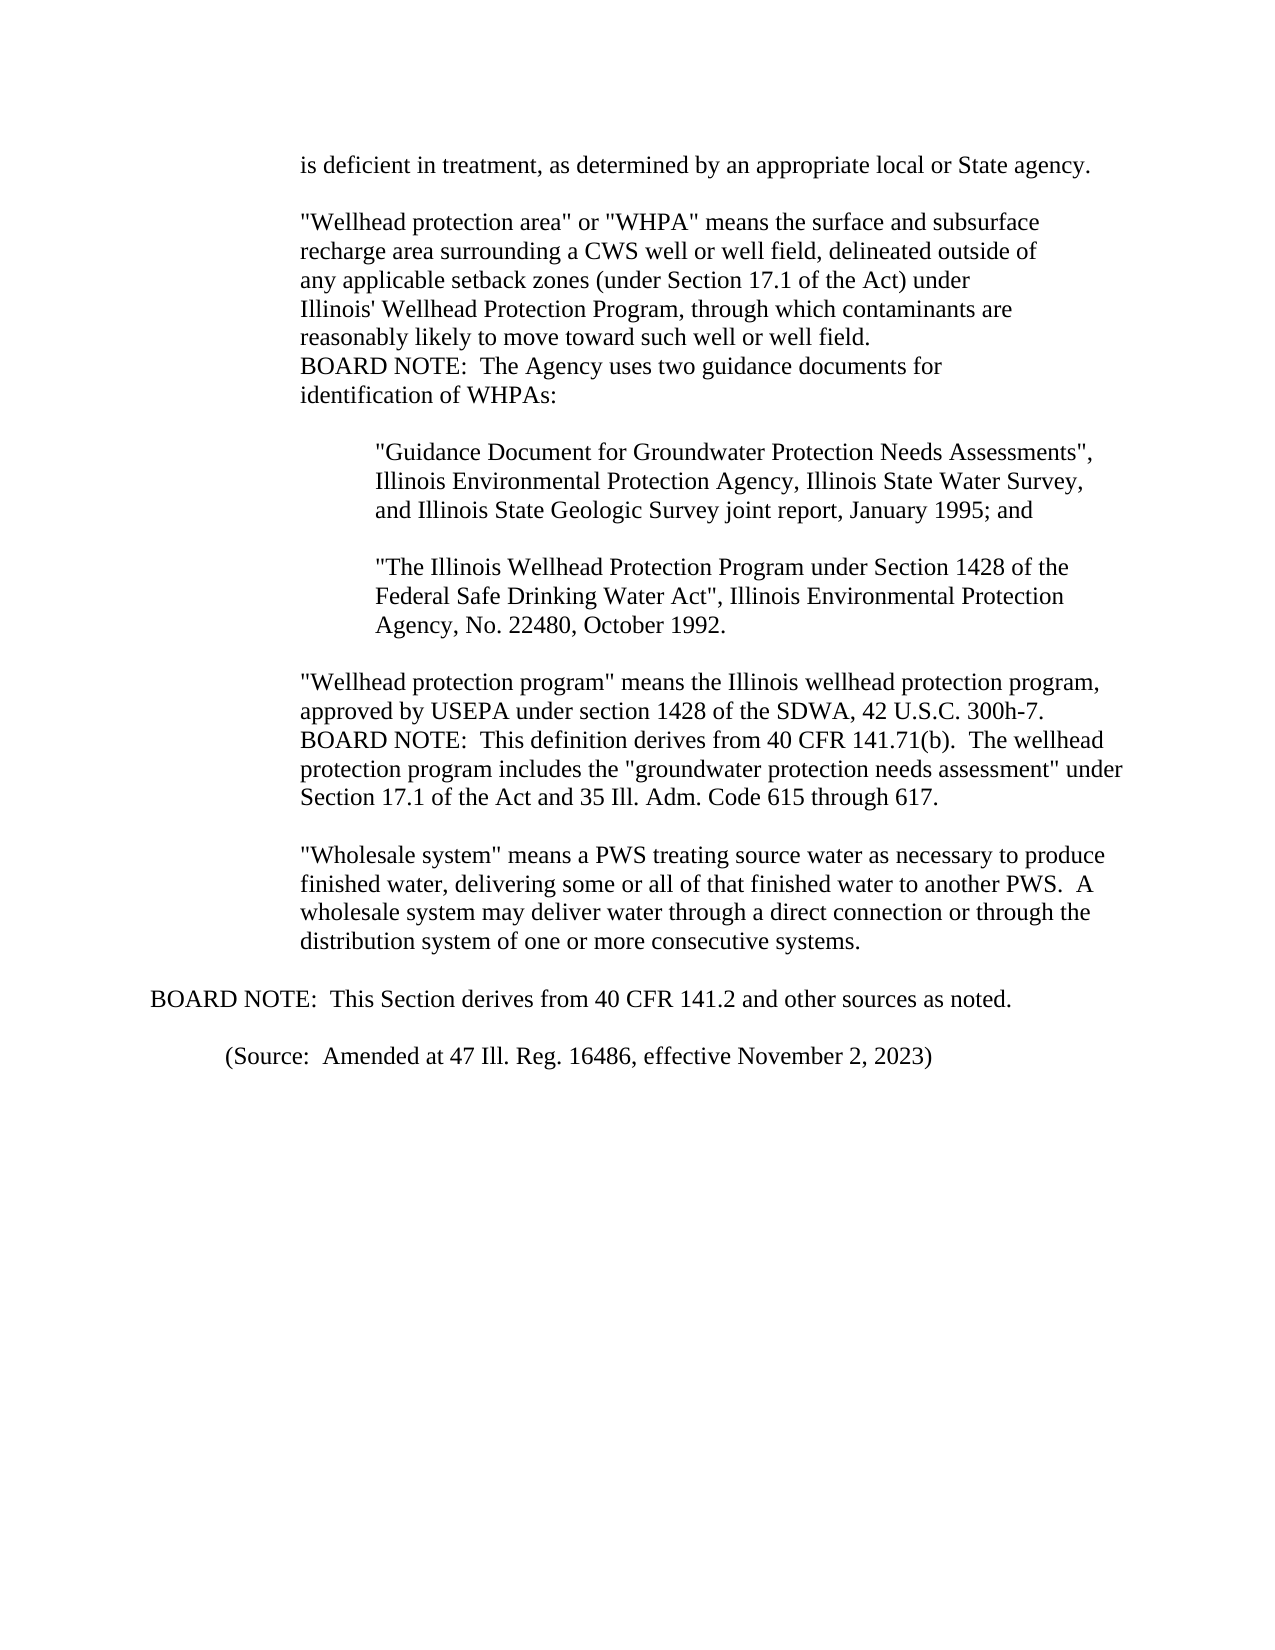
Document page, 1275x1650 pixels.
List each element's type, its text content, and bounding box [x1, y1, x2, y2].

text "Wellhead protection area" or "WHPA" means the surface and subsurface recharge area surrounding a CWS well or well field, delineated outside of any applicable setback zones (under Section 17.1 of the Act) under Illinois' Wellhead Protection Program, through which contaminants are reasonably likely to move toward such well or well field. [300, 207, 1050, 351]
text BOARD NOTE: The Agency uses two guidance documents for identification of WHPAs: [300, 351, 1050, 409]
text BOARD NOTE: This definition derives from 40 141.71(b). The wellhead protection program includes the "groundwater protection needs assessment" under Section 17.1 of the Act and 35 Adm. Code 615 through 617. [300, 725, 1125, 811]
text "Guidance Document for Groundwater Protection Needs Assessments", Illinois Environmental Protection Agency, Illinois State Water Survey, and Illinois State Geologic Survey joint report, January 1995; and [375, 437, 1125, 524]
text "Wellhead protection program" means the Illinois wellhead protection program, approved by USEPA under section 1428 of the SDWA, 42 U.S.C. 300h-7. [300, 667, 1125, 725]
text BOARD NOTE: This Section derives from 40 CFR 141.2 and other sources as noted. [150, 984, 1125, 1012]
text (Source: Amended at 47 Ill. Reg. 16486, effective November 2, 2023) [225, 1041, 1125, 1070]
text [300, 150, 1125, 179]
text "The Illinois Wellhead Protection Program under Section 1428 of the Federal Safe Drinking Water Act", Illinois Environmental Protection Agency, No. 22480, October 1992. [375, 552, 1125, 639]
text "Wholesale system" means a PWS treating source water as necessary to produce finished water, delivering some or all of that finished water to another PWS. A wholesale system may deliver water through a direct connection or through the distribution system of one or more consecutive systems. [300, 840, 1125, 955]
